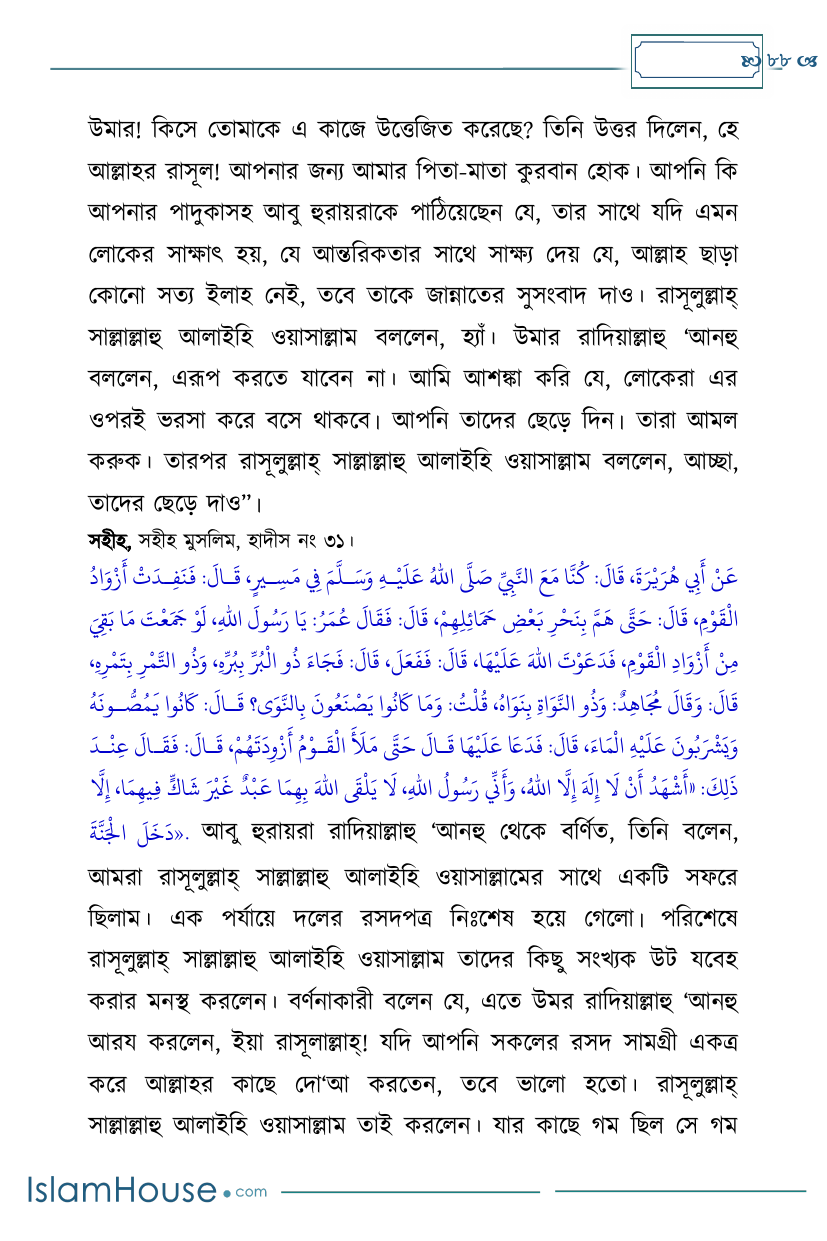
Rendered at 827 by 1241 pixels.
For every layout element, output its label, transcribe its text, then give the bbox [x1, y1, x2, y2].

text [89, 557, 738, 1145]
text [89, 107, 738, 522]
picture [20, 1171, 541, 1209]
text সহীহ, সহীহ মুসলিম, হাদীস নং ৩১। [89, 522, 738, 557]
picture [548, 1170, 807, 1208]
